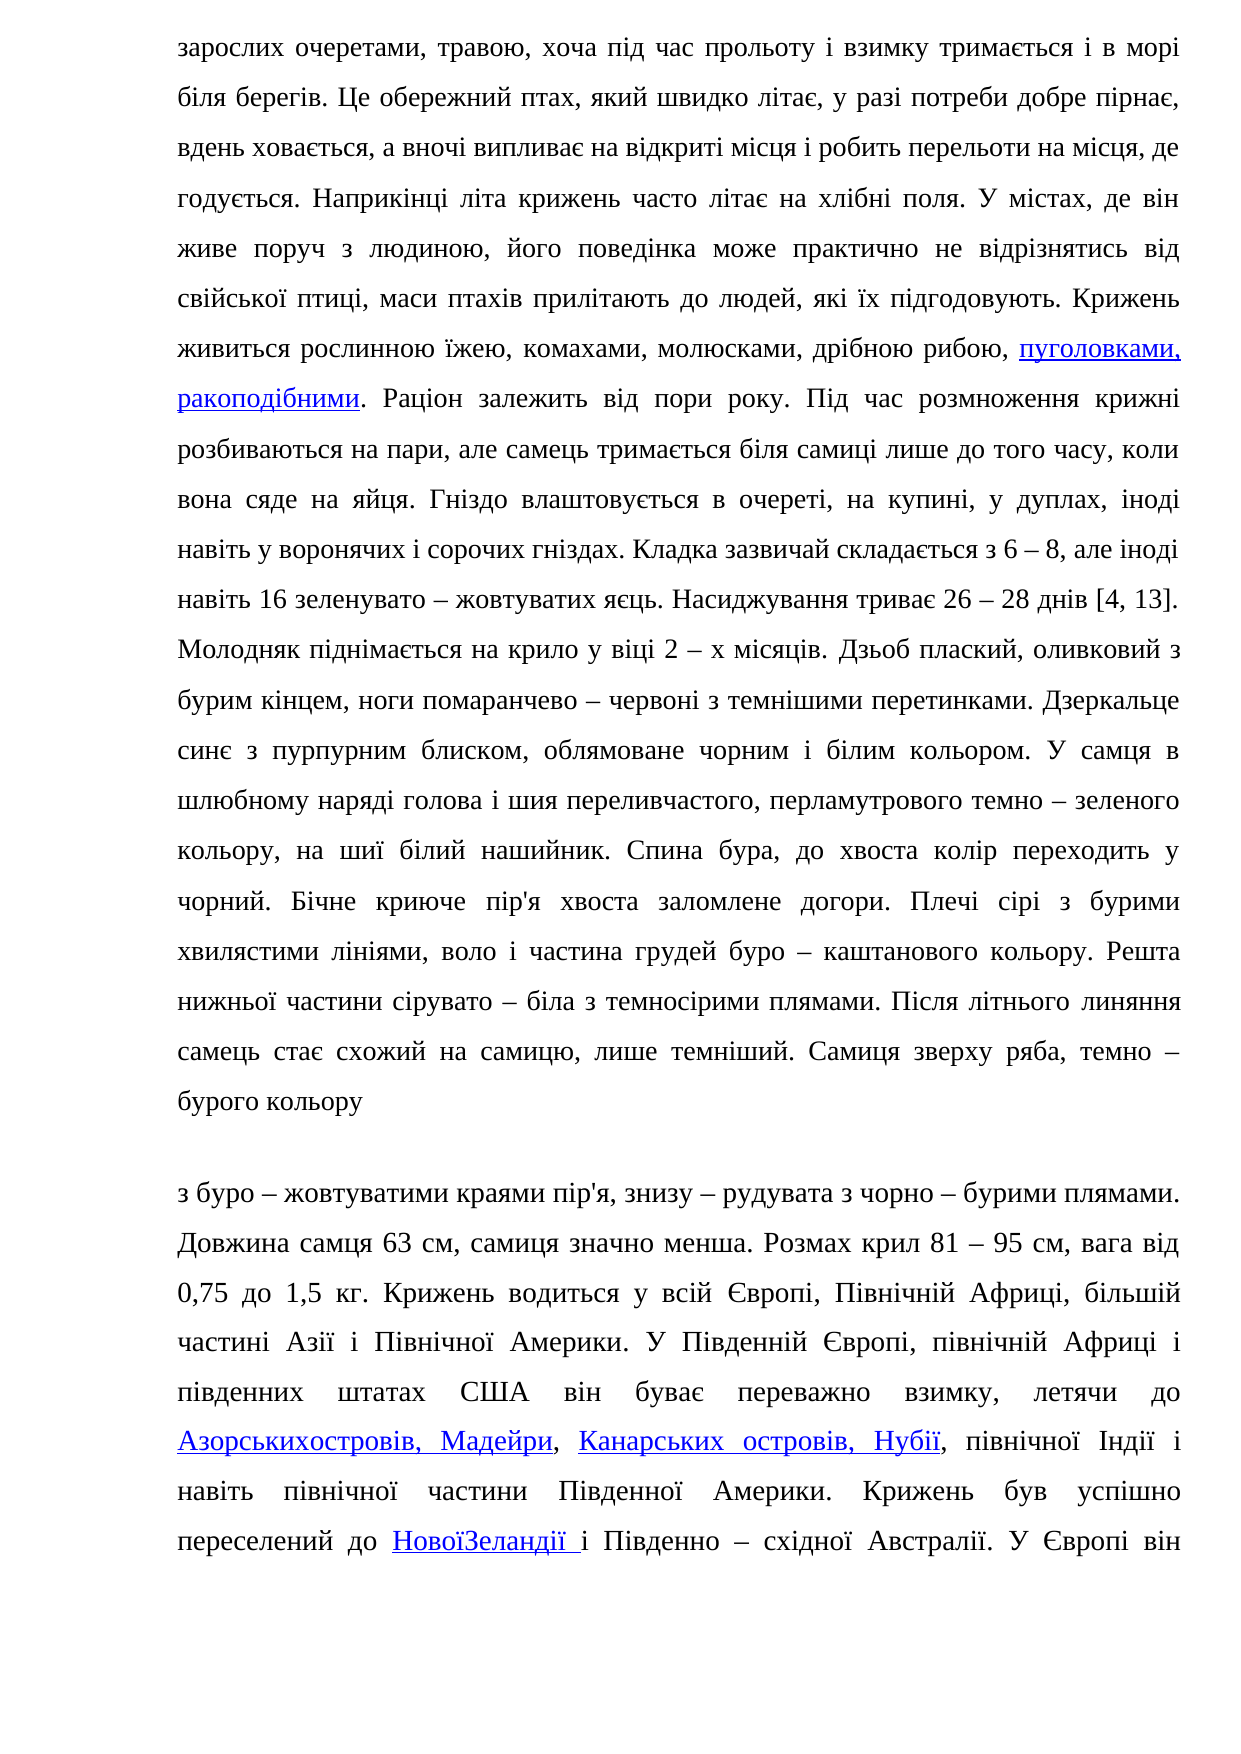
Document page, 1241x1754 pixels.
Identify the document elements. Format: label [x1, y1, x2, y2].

text [177, 30, 1181, 1117]
text [177, 1176, 1181, 1556]
